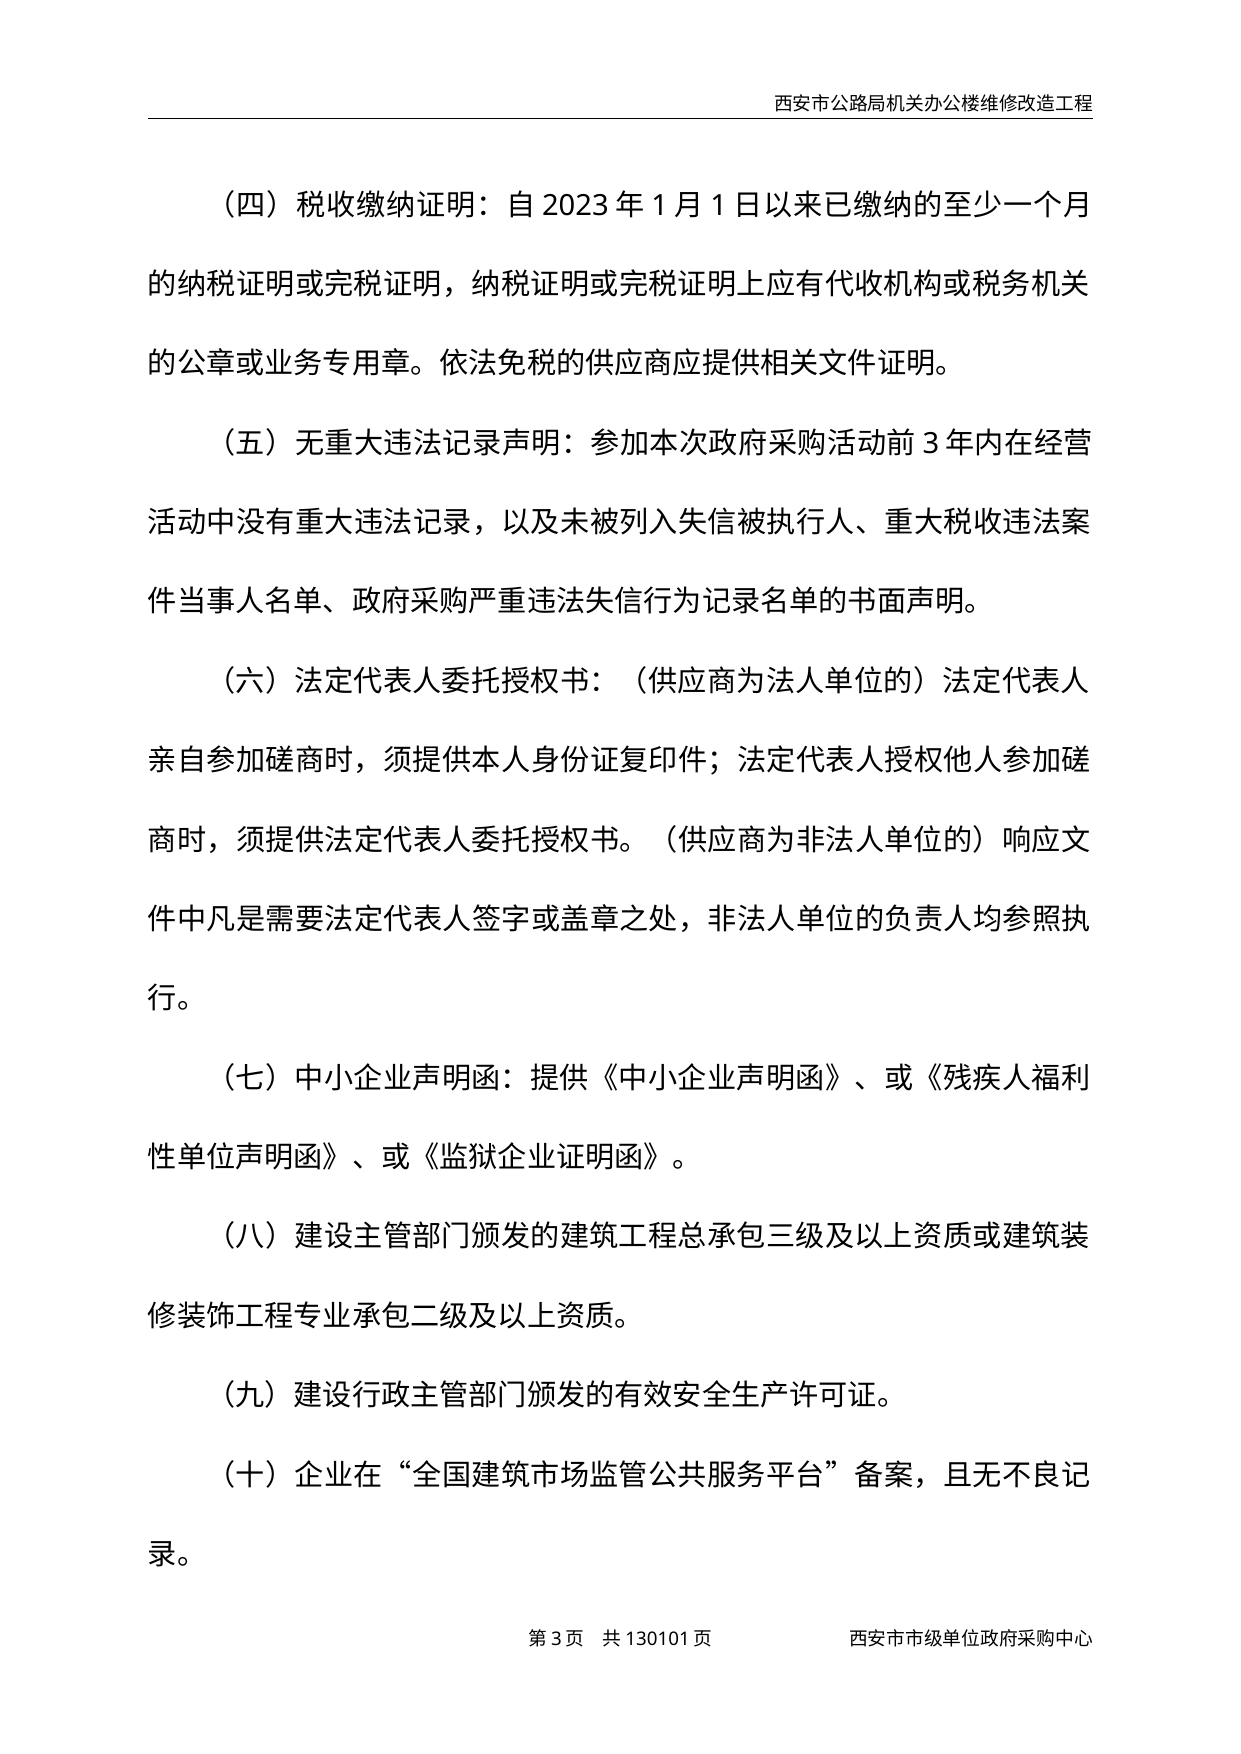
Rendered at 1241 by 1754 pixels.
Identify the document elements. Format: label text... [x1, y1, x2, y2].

text （八）建设主管部门颁发的建筑工程总承包三级及以上资质或建筑装修装饰工程专业承包二级及以上资质。 [148, 1194, 1093, 1353]
text （九）建设行政主管部门颁发的有效安全生产许可证。 [148, 1353, 1093, 1433]
text （六）法定代表人委托授权书：（供应商为法人单位的）法定代表人亲自参加磋商时，须提供本人身份证复印件；法定代表人授权他人参加磋商时，须提供法定代表人委托授权书。（供应商为非法人单位的）响应文件中凡是需要法定代表人签字或盖章之处，非法人单位的负责人均参照执行。 [148, 639, 1093, 1036]
text （十）企业在“全国建筑市场监管公共服务平台”备案，且无不良记录。 [148, 1433, 1093, 1591]
text （五）无重大违法记录声明：参加本次政府采购活动前3年内在经营活动中没有重大违法记录，以及未被列入失信被执行人、重大税收违法案件当事人名单、政府采购严重违法失信行为记录名单的书面声明。 [148, 401, 1093, 639]
text （四）税收缴纳证明：自2023年1月1日以来已缴纳的至少一个月的纳税证明或完税证明，纳税证明或完税证明上应有代收机构或税务机关的公章或业务专用章。依法免税的供应商应提供相关文件证明。 [148, 163, 1093, 401]
text （七）中小企业声明函：提供《中小企业声明函》、或《残疾人福利性单位声明函》、或《监狱企业证明函》。 [148, 1036, 1093, 1194]
